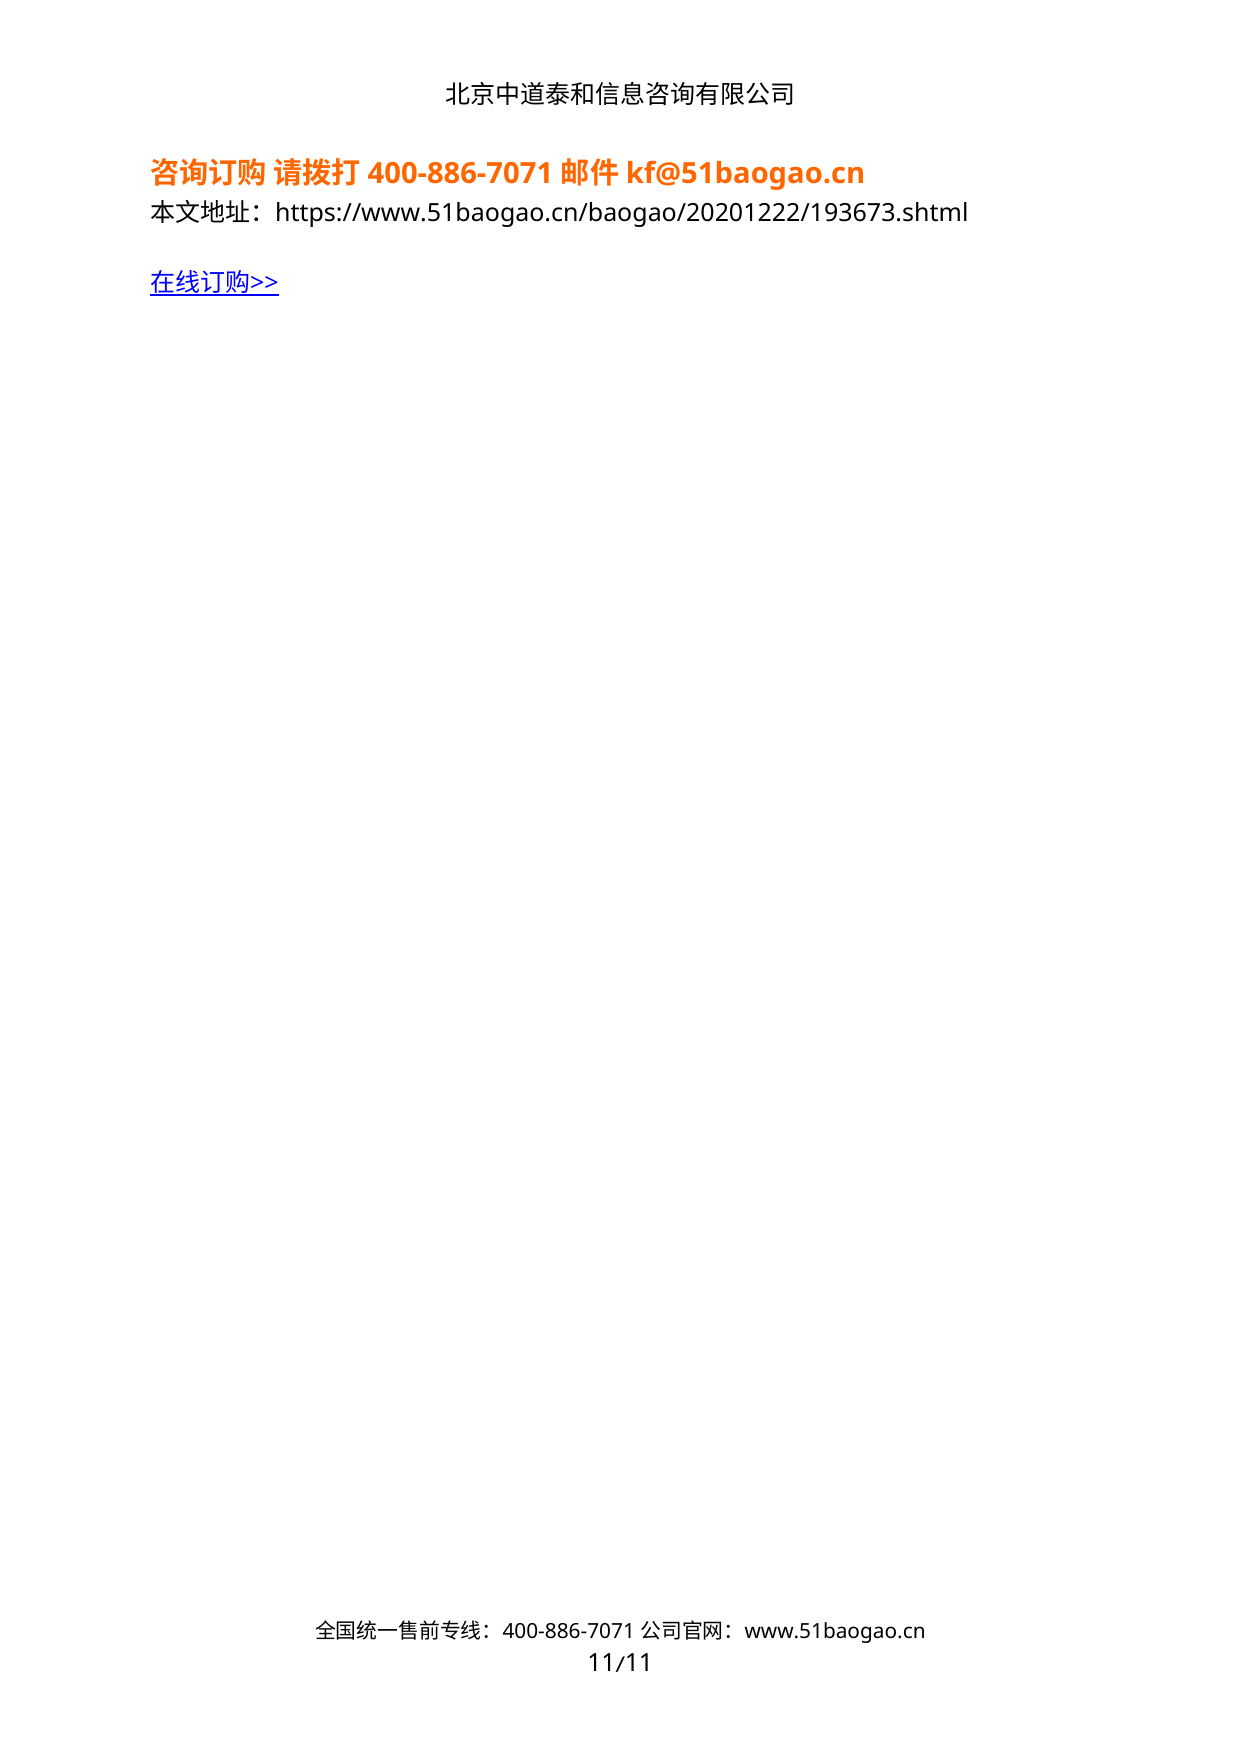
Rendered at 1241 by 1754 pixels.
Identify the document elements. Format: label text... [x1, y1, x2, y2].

text 在线订购>> [150, 229, 1090, 299]
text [150, 150, 1090, 229]
